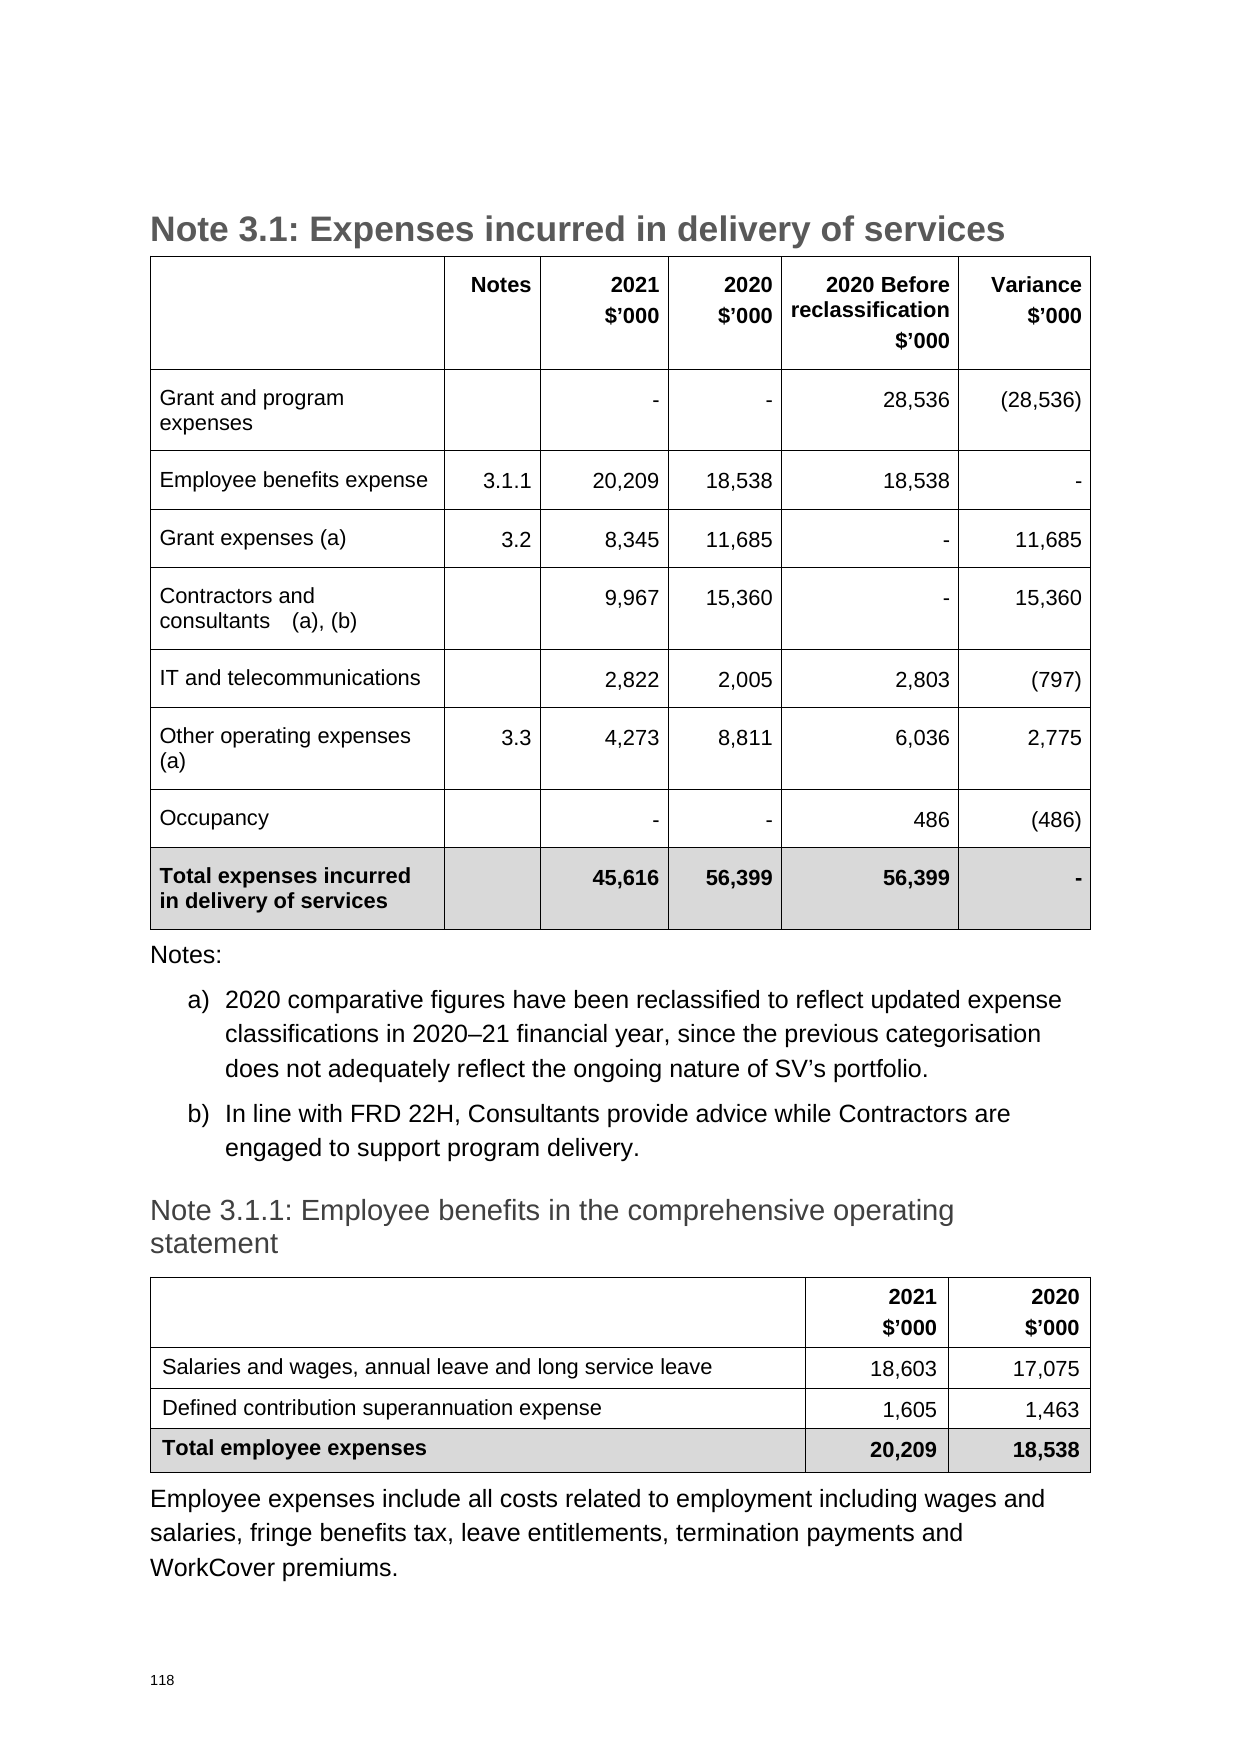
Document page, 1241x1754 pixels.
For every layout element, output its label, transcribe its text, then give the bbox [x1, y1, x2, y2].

text Notes: [150, 940, 1090, 969]
table_header 2020 Before reclassification $’000 [782, 257, 958, 369]
table_cell 2,822 [541, 650, 668, 707]
table_cell [445, 848, 540, 929]
table_header [151, 257, 444, 369]
table_cell 20,209 [541, 451, 668, 509]
table_cell 6,036 [782, 708, 958, 789]
list In line with FRD 22H, Consultants provide advice while Contractors are engaged to support program delivery. [187, 1099, 1090, 1162]
table_cell Total employee expenses [151, 1429, 805, 1472]
table_cell 8,811 [669, 708, 781, 789]
table_cell 15,360 [669, 568, 781, 649]
table_cell - [959, 848, 1090, 929]
table_cell 18,538 [782, 451, 958, 509]
table_cell [445, 790, 540, 847]
table_cell 3.1.1 [445, 451, 540, 509]
table_cell 18,538 [669, 451, 781, 509]
table_cell 56,399 [782, 848, 958, 929]
table_cell (797) [959, 650, 1090, 707]
table_cell (28,536) [959, 370, 1090, 450]
table_cell 28,536 [782, 370, 958, 450]
table_header 2021 $’000 [541, 257, 668, 369]
table_cell 3.3 [445, 708, 540, 789]
table_header 2020 $’000 [669, 257, 781, 369]
table_cell - [959, 451, 1090, 509]
table_cell Grant expenses (a) [151, 510, 444, 567]
table_cell 56,399 [669, 848, 781, 929]
table_cell 17,075 [949, 1348, 1090, 1387]
subtitle Note 3.1: Expenses incurred in delivery of services [150, 208, 1090, 249]
subtitle Note 3.1.1: Employee benefits in the comprehensive operating statement [150, 1193, 1090, 1260]
text Employee expenses include all costs related to employment including wages and salaries, fringe benefits tax, leave entitlements, termination payments and WorkCover premiums. [150, 1484, 1090, 1581]
table_cell Grant and program expenses [151, 370, 444, 450]
table_cell Employee benefits expense [151, 451, 444, 509]
table_header 2021 $’000 [806, 1278, 948, 1347]
table_cell 2,005 [669, 650, 781, 707]
table_cell 20,209 [806, 1429, 948, 1472]
table_cell [445, 568, 540, 649]
table_cell IT and telecommunications [151, 650, 444, 707]
table_cell 45,616 [541, 848, 668, 929]
table_cell 11,685 [959, 510, 1090, 567]
table_cell 2,803 [782, 650, 958, 707]
table_cell - [782, 568, 958, 649]
table_cell 3.2 [445, 510, 540, 567]
table_header [151, 1278, 805, 1347]
table_cell 2,775 [959, 708, 1090, 789]
table_cell 18,603 [806, 1348, 948, 1387]
table_cell - [669, 790, 781, 847]
table_cell 18,538 [949, 1429, 1090, 1472]
table_cell 1,605 [806, 1389, 948, 1428]
table_cell 1,463 [949, 1389, 1090, 1428]
table_cell [445, 370, 540, 450]
table_cell - [541, 370, 668, 450]
table_header 2020 $’000 [949, 1278, 1090, 1347]
table_cell Defined contribution superannuation expense [151, 1389, 805, 1428]
table_cell 9,967 [541, 568, 668, 649]
table_cell [445, 650, 540, 707]
table_cell 486 [782, 790, 958, 847]
table_cell Total expenses incurred in delivery of services [151, 848, 444, 929]
table_cell - [782, 510, 958, 567]
table_cell 4,273 [541, 708, 668, 789]
table_cell 15,360 [959, 568, 1090, 649]
table_cell - [541, 790, 668, 847]
table_header Variance $’000 [959, 257, 1090, 369]
list 2020 comparative figures have been reclassified to reflect updated expense classifications in 2020–21 financial year, since the previous categorisation does not adequately reflect the ongoing nature of SV’s portfolio. [187, 985, 1090, 1083]
table_cell 8,345 [541, 510, 668, 567]
table_cell - [669, 370, 781, 450]
table_cell Contractors and consultants (a), (b) [151, 568, 444, 649]
table_cell 11,685 [669, 510, 781, 567]
table_cell (486) [959, 790, 1090, 847]
table_cell Occupancy [151, 790, 444, 847]
table_cell Other operating expenses (a) [151, 708, 444, 789]
table_cell Salaries and wages, annual leave and long service leave [151, 1348, 805, 1387]
table_header Notes [445, 257, 540, 369]
